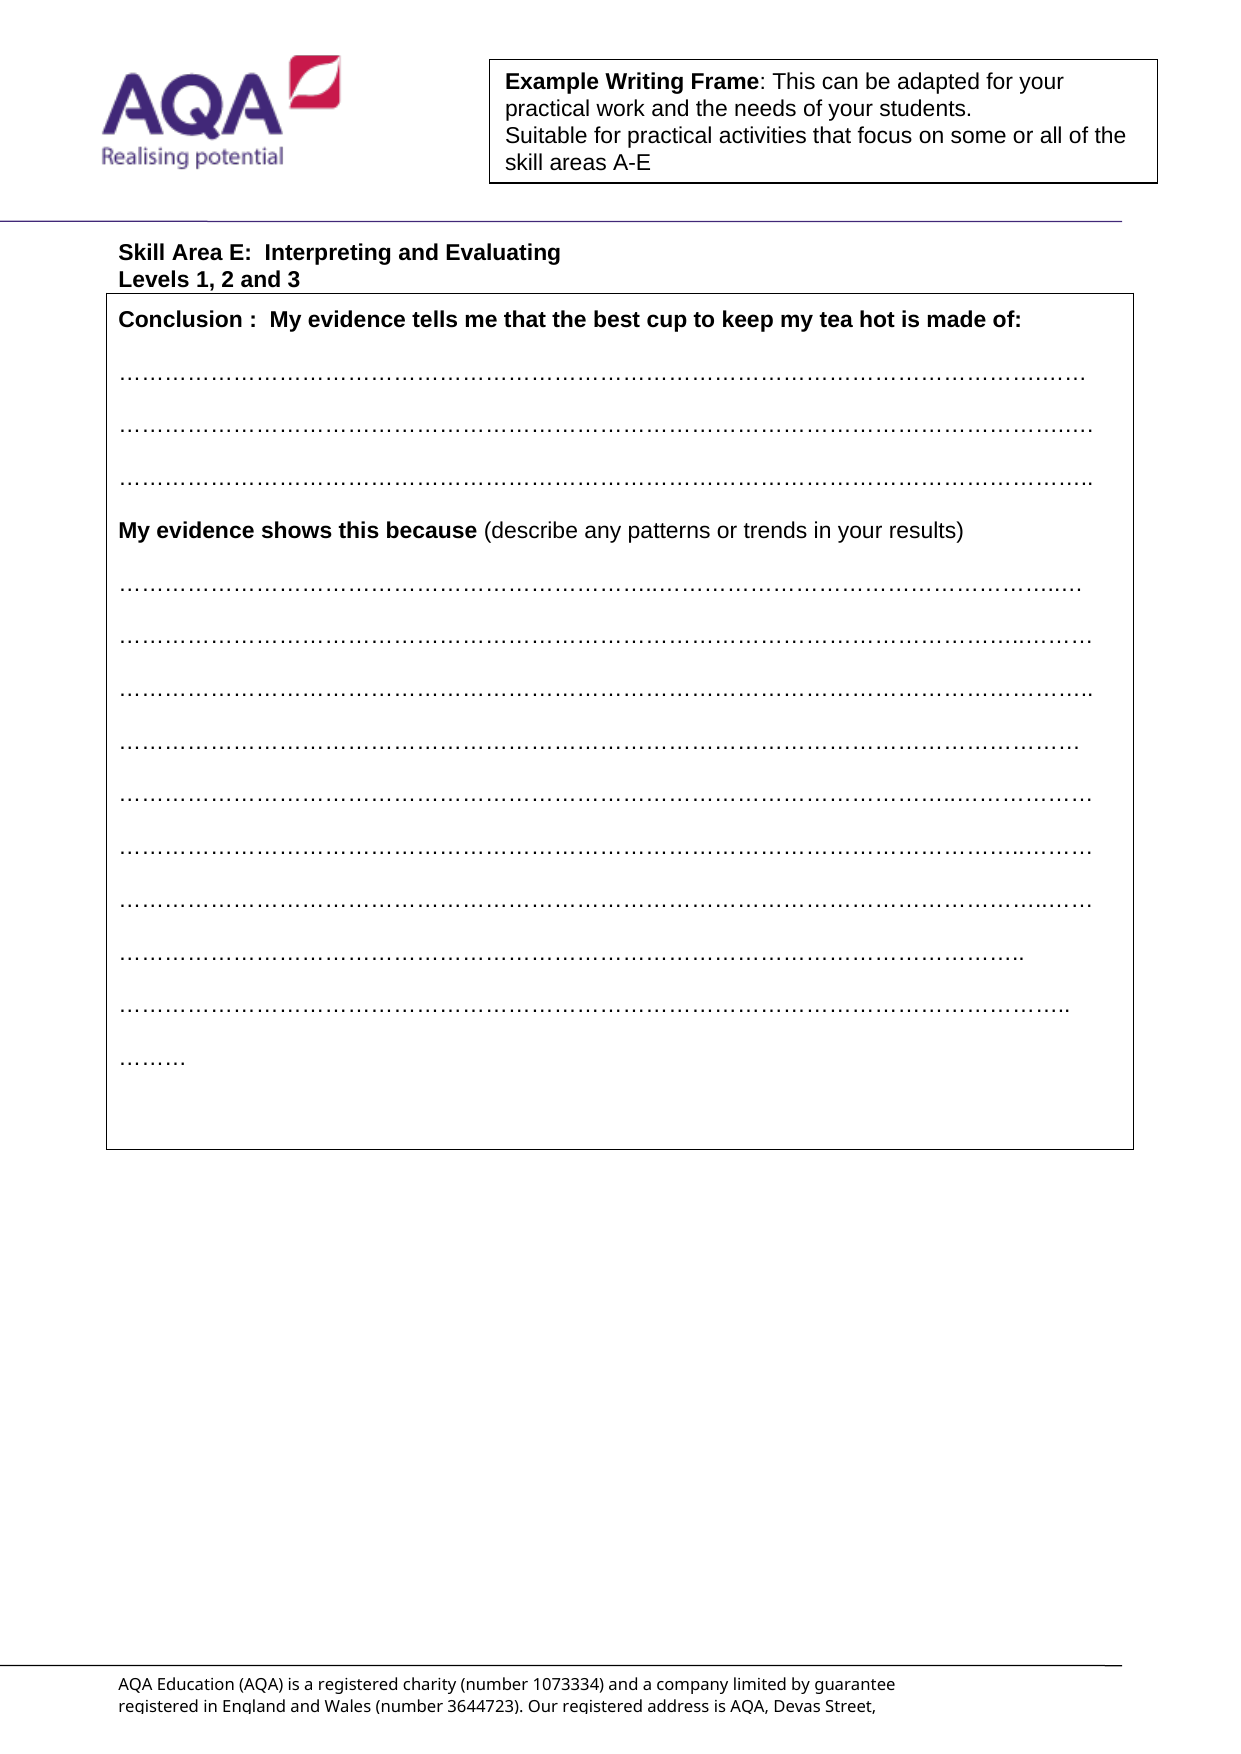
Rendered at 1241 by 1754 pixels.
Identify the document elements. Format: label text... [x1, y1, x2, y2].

text Skill Area E: Interpreting and Evaluating [118, 238, 1122, 265]
text Levels 1, 2 and 3 [118, 265, 1122, 292]
table_header Conclusion : My evidence tells me that the best cup to keep my tea hot is made of: ………………………………………………………………………………………………………….…… …………………………………………………………………………………………………………….….……………………………………………………………………………………………………………….. My evidence shows this because (describe any patterns or trends in your results) ……………………………………………………………..……………………………………………..… ………………………………………………………………………………………………………..……… ……………………………………………………………………………………………………………….. ……………………………………………………………………………………………………………… ………………………………………………………………………………………………..……………… ………………………………………………………………………………………………………..……… …………………………………………………………………………………………………………..…… ………………………………………………………………………………………………………..……………………………………………………………………………………………………………..……… [107, 294, 1133, 1149]
picture [96, 51, 347, 175]
